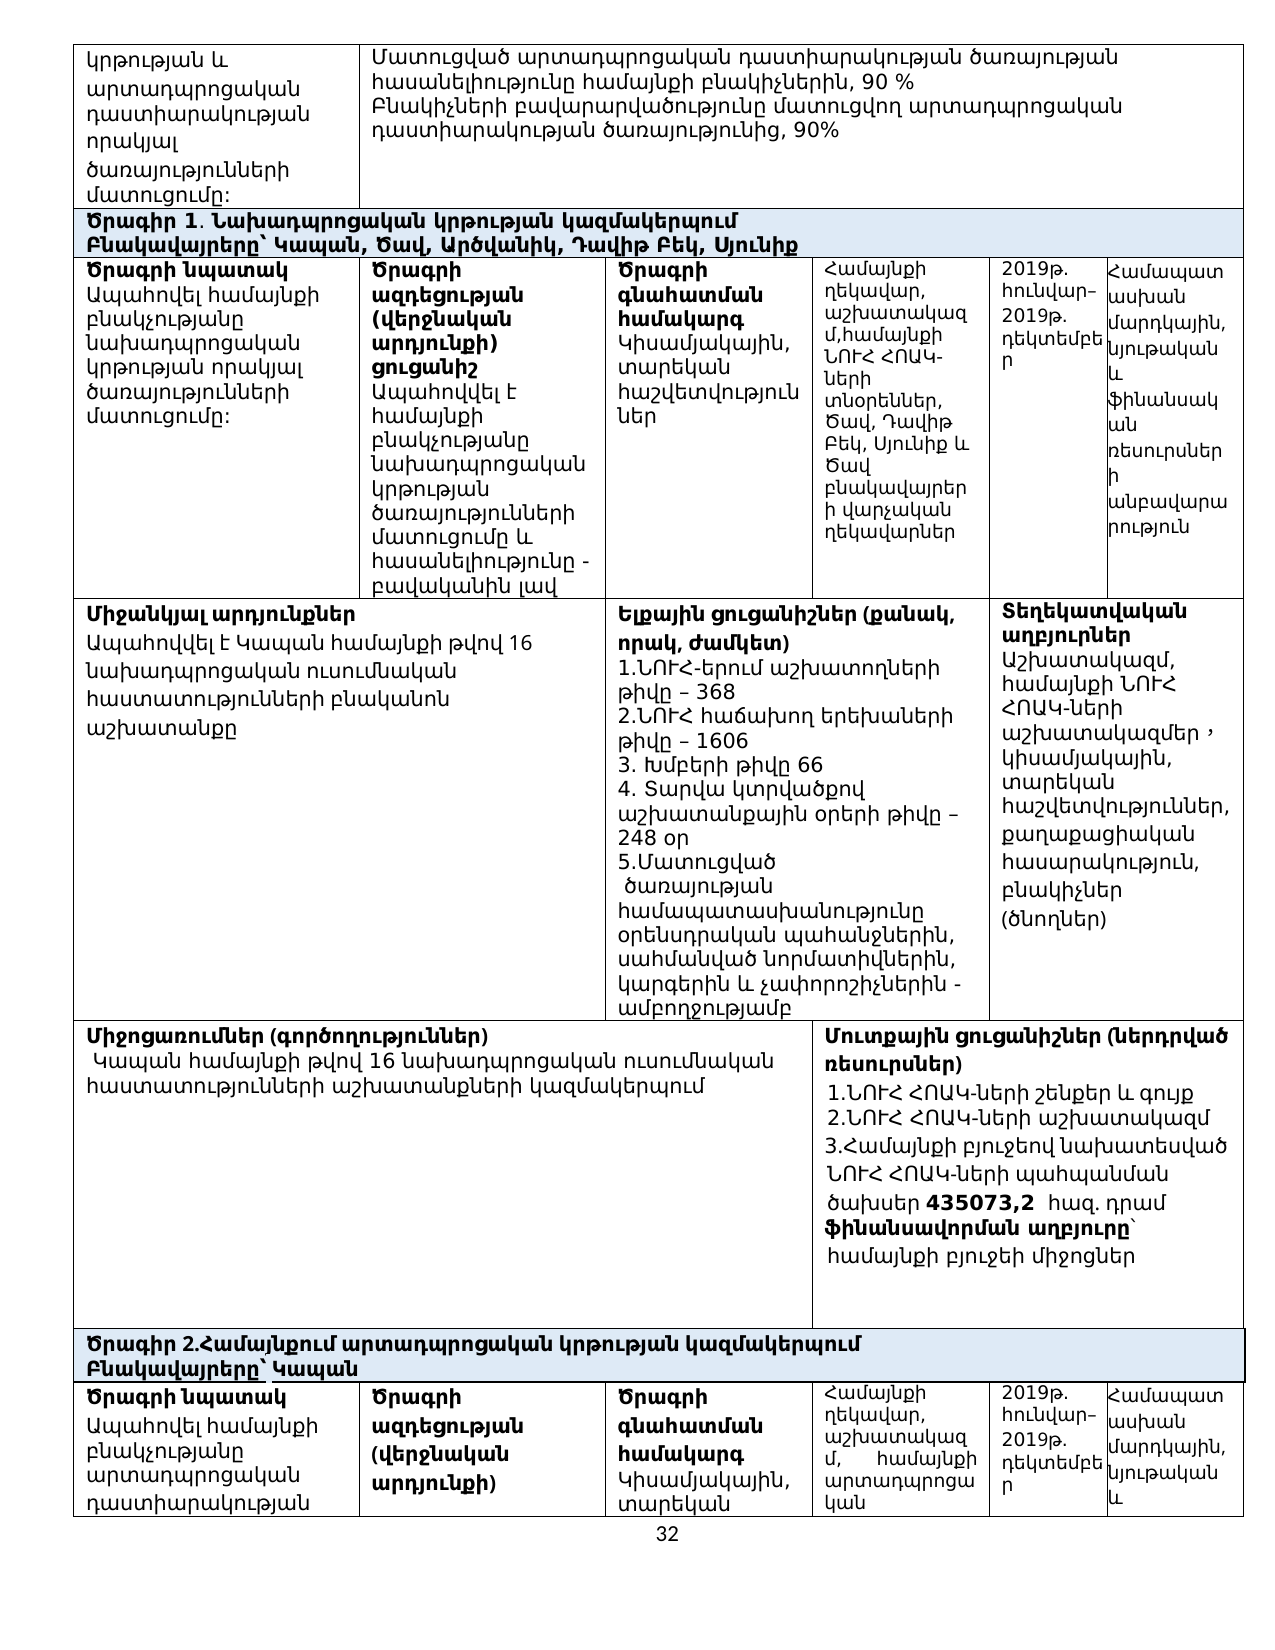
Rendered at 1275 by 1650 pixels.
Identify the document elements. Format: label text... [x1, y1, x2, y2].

table_cell Ծրագիր 2.Համայնքում արտադպրոցական կրթության կազմակերպում Բնակավայրերը՝ Կապան [74, 1329, 1244, 1381]
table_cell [813, 1383, 989, 1516]
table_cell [606, 1383, 812, 1516]
table_cell Մուտքային ցուցանիշներ (ներդրված ռեսուրսներ) 1.ՆՈՒՀ ՀՈԱԿ-ների շենքեր և գույք 2.ՆՈՒՀ ՀՈԱԿ-ների աշխատակազմ 3.Համայնքի բյուջեով նախատեսված ՆՈՒՀ ՀՈԱԿ-ների պահպանման ծախսեր 435073,2 հազ. դրամ ֆինանսավորման աղբյուրը՝ համայնքի բյուջեի միջոցներ [813, 1021, 1243, 1328]
table_cell 2019թ. հունվար– 2019թ. դեկտեմբեր [990, 258, 1107, 598]
table_cell Համապատասխան մարդկային, նյութական և ֆինանսական ռեսուրսների անբավարարություն [1108, 258, 1243, 598]
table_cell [360, 1383, 605, 1516]
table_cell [74, 1383, 359, 1516]
table_cell Միջոցառումներ (գործողություններ) Կապան համայնքի թվով 16 նախադպրոցական ուսումնական հաստատությունների աշխատանքների կազմակերպում [74, 1021, 812, 1328]
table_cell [74, 45, 359, 208]
table_cell Ծրագրի գնահատման համակարգ Կիսամյակային, տարեկան հաշվետվություններ [606, 258, 812, 598]
table_cell Տեղեկատվական աղբյուրներ Աշխատակազմ, համայնքի ՆՈՒՀ ՀՈԱԿ-ների աշխատակազմեր， կիսամյակային, տարեկան հաշվետվություններ, քաղաքացիական հասարակություն, բնակիչներ (ծնողներ) [990, 599, 1243, 1020]
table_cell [360, 45, 1243, 208]
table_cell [990, 1383, 1107, 1516]
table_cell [1108, 1383, 1243, 1516]
table_cell Միջանկյալ արդյունքներ Ապահովվել է Կապան համայնքի թվով 16 նախադպրոցական ուսումնական հաստատությունների բնականոն աշխատանքը [74, 599, 605, 1020]
table_cell Ելքային ցուցանիշներ (քանակ, որակ, ժամկետ) 1.ՆՈՒՀ-երում աշխատողների թիվը – 368 2.ՆՈՒՀ հաճախող երեխաների թիվը – 1606 3. Խմբերի թիվը 66 4. Տարվա կտրվածքով աշխատանքային օրերի թիվը – 248 օր 5.Մատուցված ծառայության համապատասխանությունը օրենսդրական պահանջներին, սահմանված նորմատիվներին, կարգերին և չափորոշիչներին - ամբողջությամբ [606, 599, 989, 1020]
table_cell Ծրագրի ազդեցության (վերջնական արդյունքի) ցուցանիշ Ապահովվել է համայնքի բնակչությանը նախադպրոցական կրթության ծառայությունների մատուցումը և հասանելիությունը - բավականին լավ [360, 258, 605, 598]
table_cell Համայնքի ղեկավար, աշխատակազմ,համայնքի ՆՈՒՀ ՀՈԱԿ-ների տնօրեններ, Ծավ, Դավիթ Բեկ, Սյունիք և Ծավ բնակավայրերի վարչական ղեկավարներ [813, 258, 989, 598]
table_cell Ծրագրի նպատակ Ապահովել համայնքի բնակչությանը նախադպրոցական կրթության որակյալ ծառայությունների մատուցումը: [74, 258, 359, 598]
table_cell Ծրագիր 1. Նախադպրոցական կրթության կազմակերպում Բնակավայրերը՝ Կապան, Ծավ, Արծվանիկ, Դավիթ Բեկ, Սյունիք [74, 209, 1243, 257]
